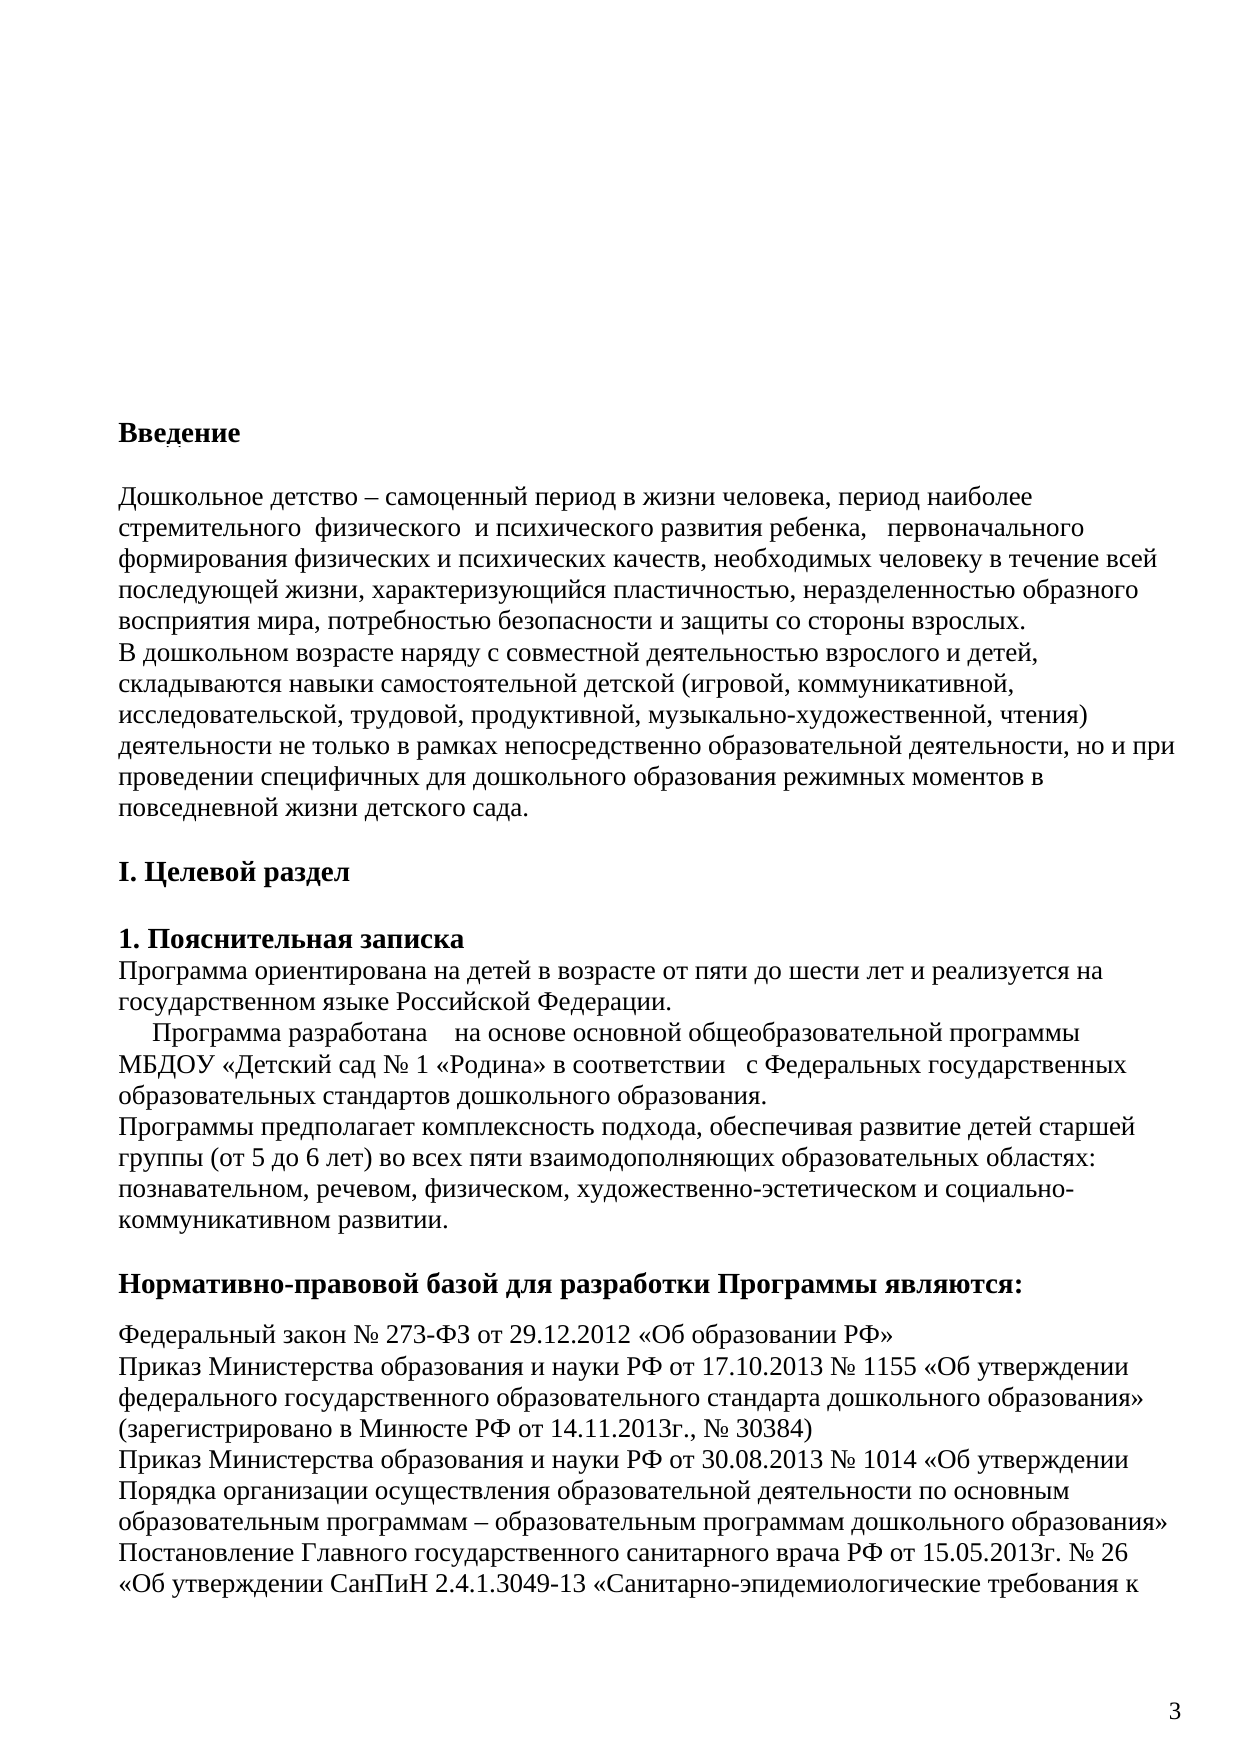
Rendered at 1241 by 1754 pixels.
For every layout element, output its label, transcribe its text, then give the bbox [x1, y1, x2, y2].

list Введение [118, 415, 1181, 449]
list Федеральный закон № 273-ФЗ от 29.12.2012 «Об образовании РФ» [118, 1318, 1181, 1349]
list Дошкольное детство – самоценный период в жизни человека, период наиболее стремительного физического и психического развития ребенка, первоначального формирования физических и психических качеств, необходимых человеку в течение всей последующей жизни, характеризующийся пластичностью, неразделенностью образного восприятия мира, потребностью безопасности и защиты со стороны взрослых. [118, 480, 1181, 636]
list 1. Пояснительная записка [118, 921, 1181, 954]
list Приказ Министерства образования и науки РФ от 30.08.2013 № 1014 «Об утверждении Порядка организации осуществления образовательной деятельности по основным образовательным программам – образовательным программам дошкольного образования» [118, 1443, 1181, 1536]
list Программа ориентирована на детей в возрасте от пяти до шести лет и реализуется на государственном языке Российской Федерации. [118, 954, 1181, 1017]
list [118, 1536, 1181, 1599]
list Приказ Министерства образования и науки РФ от 17.10.2013 № 1155 «Об утверждении федерального государственного образовательного стандарта дошкольного образования» (зарегистрировано в Минюсте РФ от 14.11.2013г., № 30384) [118, 1349, 1181, 1443]
list Программы предполагает комплексность подхода, обеспечивая развитие детей старшей группы (от 5 до 6 лет) во всех пяти взаимодополняющих образовательных областях: познавательном, речевом, физическом, художественно-эстетическом и социально-коммуникативном развитии. [118, 1110, 1181, 1234]
list Программа разработана на основе основной общеобразовательной программы МБДОУ «Детский сад № 1 «Родина» в соответствии с Федеральных государственных образовательных стандартов дошкольного образования. [118, 1017, 1181, 1110]
list В дошкольном возрасте наряду с совместной деятельностью взрослого и детей, складываются навыки самостоятельной детской (игровой, коммуникативной, исследовательской, трудовой, продуктивной, музыкально-художественной, чтения) деятельности не только в рамках непосредственно образовательной деятельности, но и при проведении специфичных для дошкольного образования режимных моментов в повседневной жизни детского сада. [118, 636, 1181, 822]
list I. Целевой раздел [118, 854, 1181, 887]
list Нормативно-правовой базой для разработки Программы являются: [118, 1266, 1181, 1299]
